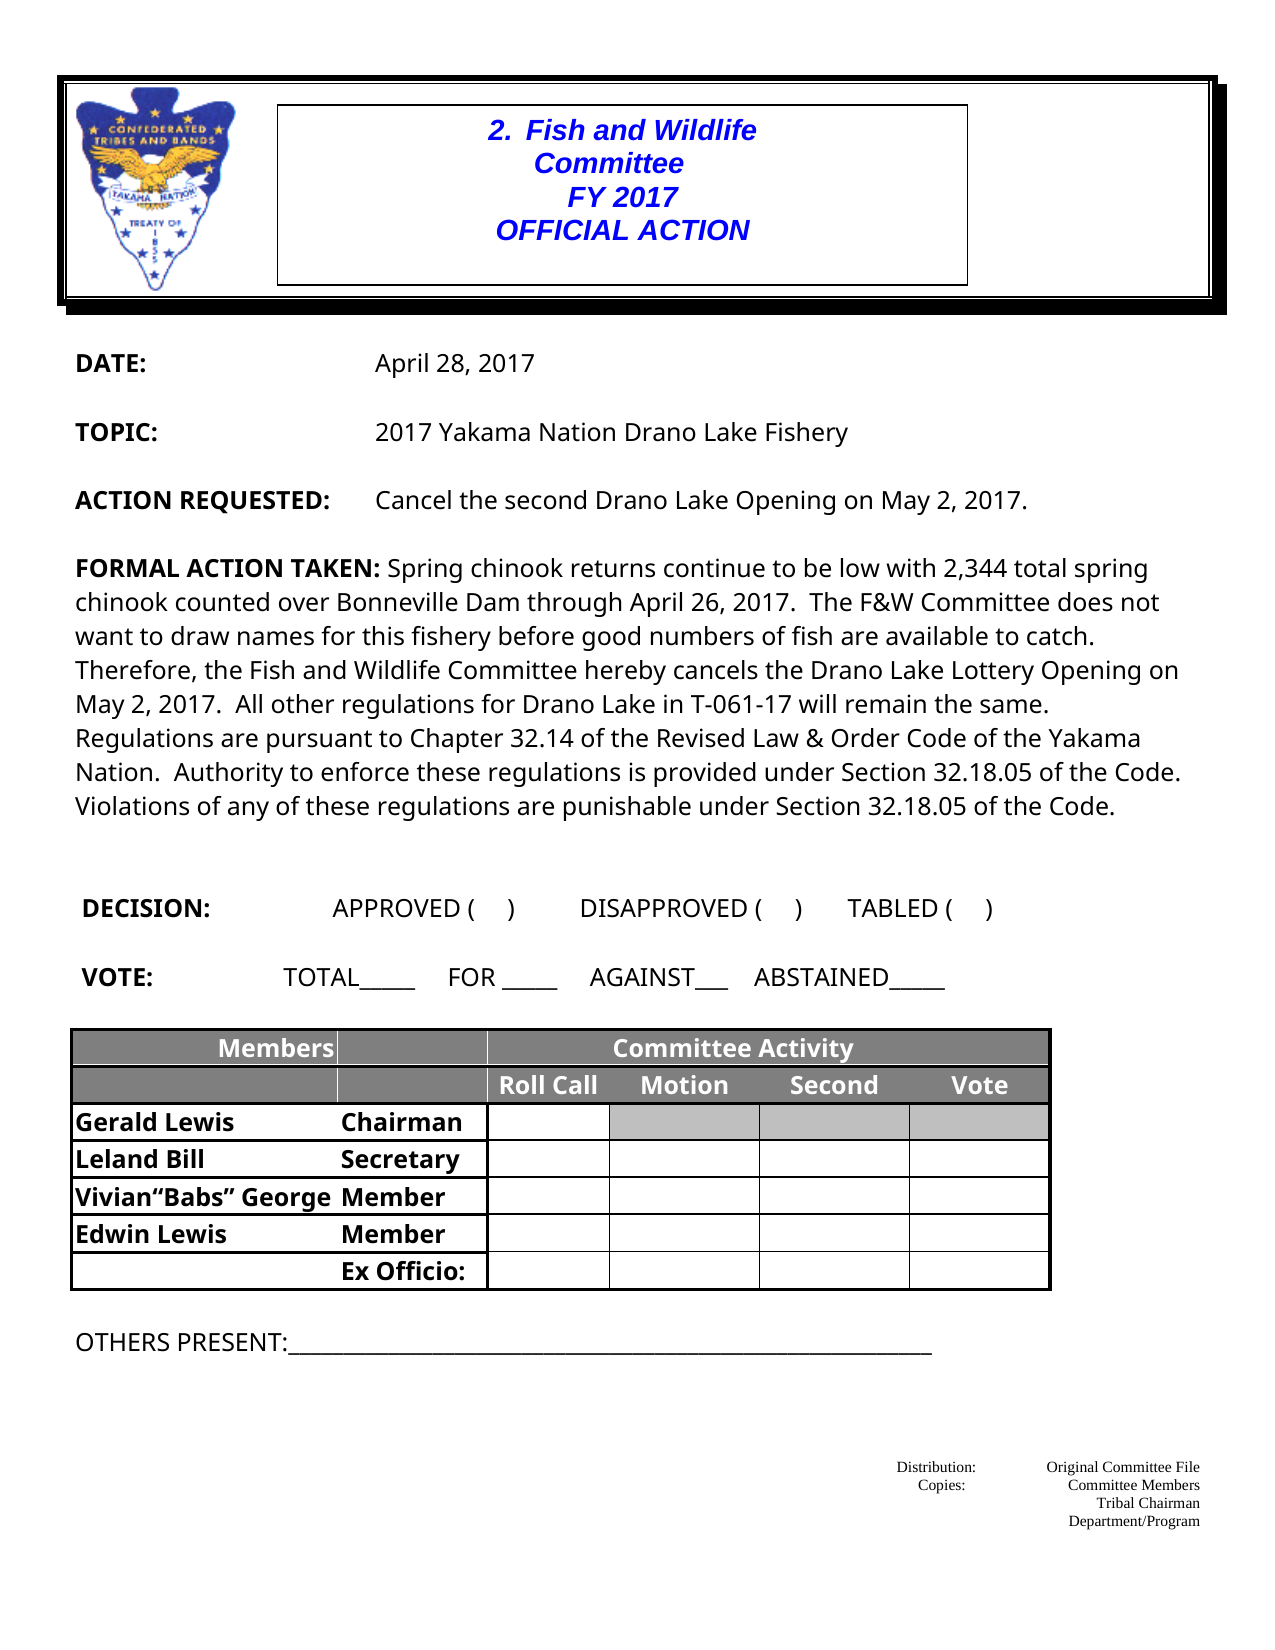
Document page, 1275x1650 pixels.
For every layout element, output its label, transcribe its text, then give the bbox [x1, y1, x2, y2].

table_cell [489, 1105, 609, 1139]
table_header [488, 1031, 609, 1064]
table_cell [489, 1215, 609, 1251]
table_cell Vote [909, 1068, 1048, 1102]
table_cell [338, 1068, 487, 1102]
text ACTION REQUESTED: Cancel the second Drano Lake Opening on May 2, 2017. [75, 482, 1200, 516]
table_header [338, 1031, 487, 1064]
table_cell [73, 1254, 337, 1288]
table_cell Second [759, 1068, 909, 1102]
table_cell Vivian“Babs” George [73, 1179, 337, 1213]
table_cell [489, 1252, 609, 1288]
table_cell Gerald Lewis [73, 1105, 337, 1139]
table_cell [910, 1178, 1048, 1213]
table_cell [910, 1105, 1048, 1139]
table_header [909, 1031, 1048, 1064]
table_cell [760, 1178, 909, 1213]
table_cell [910, 1141, 1048, 1176]
table_cell [73, 1068, 337, 1102]
table_cell [760, 1252, 909, 1288]
table_cell Member [338, 1216, 486, 1251]
table_cell [760, 1105, 909, 1139]
table_cell [610, 1105, 759, 1139]
table_cell [489, 1141, 609, 1176]
text VOTE: TOTAL_____ FOR _____ AGAINST___ ABSTAINED_____ [75, 959, 1200, 993]
text TOPIC: 2017 Yakama Nation Drano Lake Fishery [75, 414, 1200, 448]
table_cell [910, 1252, 1048, 1288]
table_cell Edwin Lewis [73, 1216, 337, 1251]
text FORMAL ACTION TAKEN: Spring chinook returns continue to be low with 2,344 total spring chinook counted over Bonneville Dam through April 26, 2017. The F&W Committee does not want to draw names for this fishery before good numbers of fish are available to catch. Therefore, the Fish and Wildlife Committee hereby cancels the Drano Lake Lottery Opening on May 2, 2017. All other regulations for Drano Lake in T-061-17 will remain the same. Regulations are pursuant to Chapter 32.14 of the Revised Law & Order Code of the Yakama Nation. Authority to enforce these regulations is provided under Section 32.18.05 of the Code. Violations of any of these regulations are punishable under Section 32.18.05 of the Code. [75, 551, 1200, 823]
text OTHERS PRESENT:__________________________________________________________ [75, 1325, 1200, 1359]
table_cell Leland Bill [73, 1142, 337, 1176]
table_cell [610, 1178, 759, 1213]
table_cell [610, 1141, 759, 1176]
text DECISION: APPROVED ( ) DISAPPROVED ( ) TABLED ( ) [75, 891, 1200, 925]
table_cell Motion [609, 1068, 759, 1102]
table_cell Roll Call [488, 1068, 609, 1102]
table_cell Ex Officio: [338, 1254, 486, 1288]
table_cell [760, 1215, 909, 1251]
table_cell Member [338, 1179, 486, 1213]
text DATE: April 28, 2017 [75, 346, 1200, 380]
table_cell [910, 1215, 1048, 1251]
table_header Committee Activity [609, 1031, 909, 1064]
table_cell [760, 1141, 909, 1176]
picture [75, 86, 239, 294]
table_cell Secretary [338, 1142, 486, 1176]
table_cell [610, 1252, 759, 1288]
table_cell Chairman [338, 1105, 486, 1139]
table_cell [489, 1178, 609, 1213]
table_header Members [73, 1031, 337, 1064]
table_cell [610, 1215, 759, 1251]
